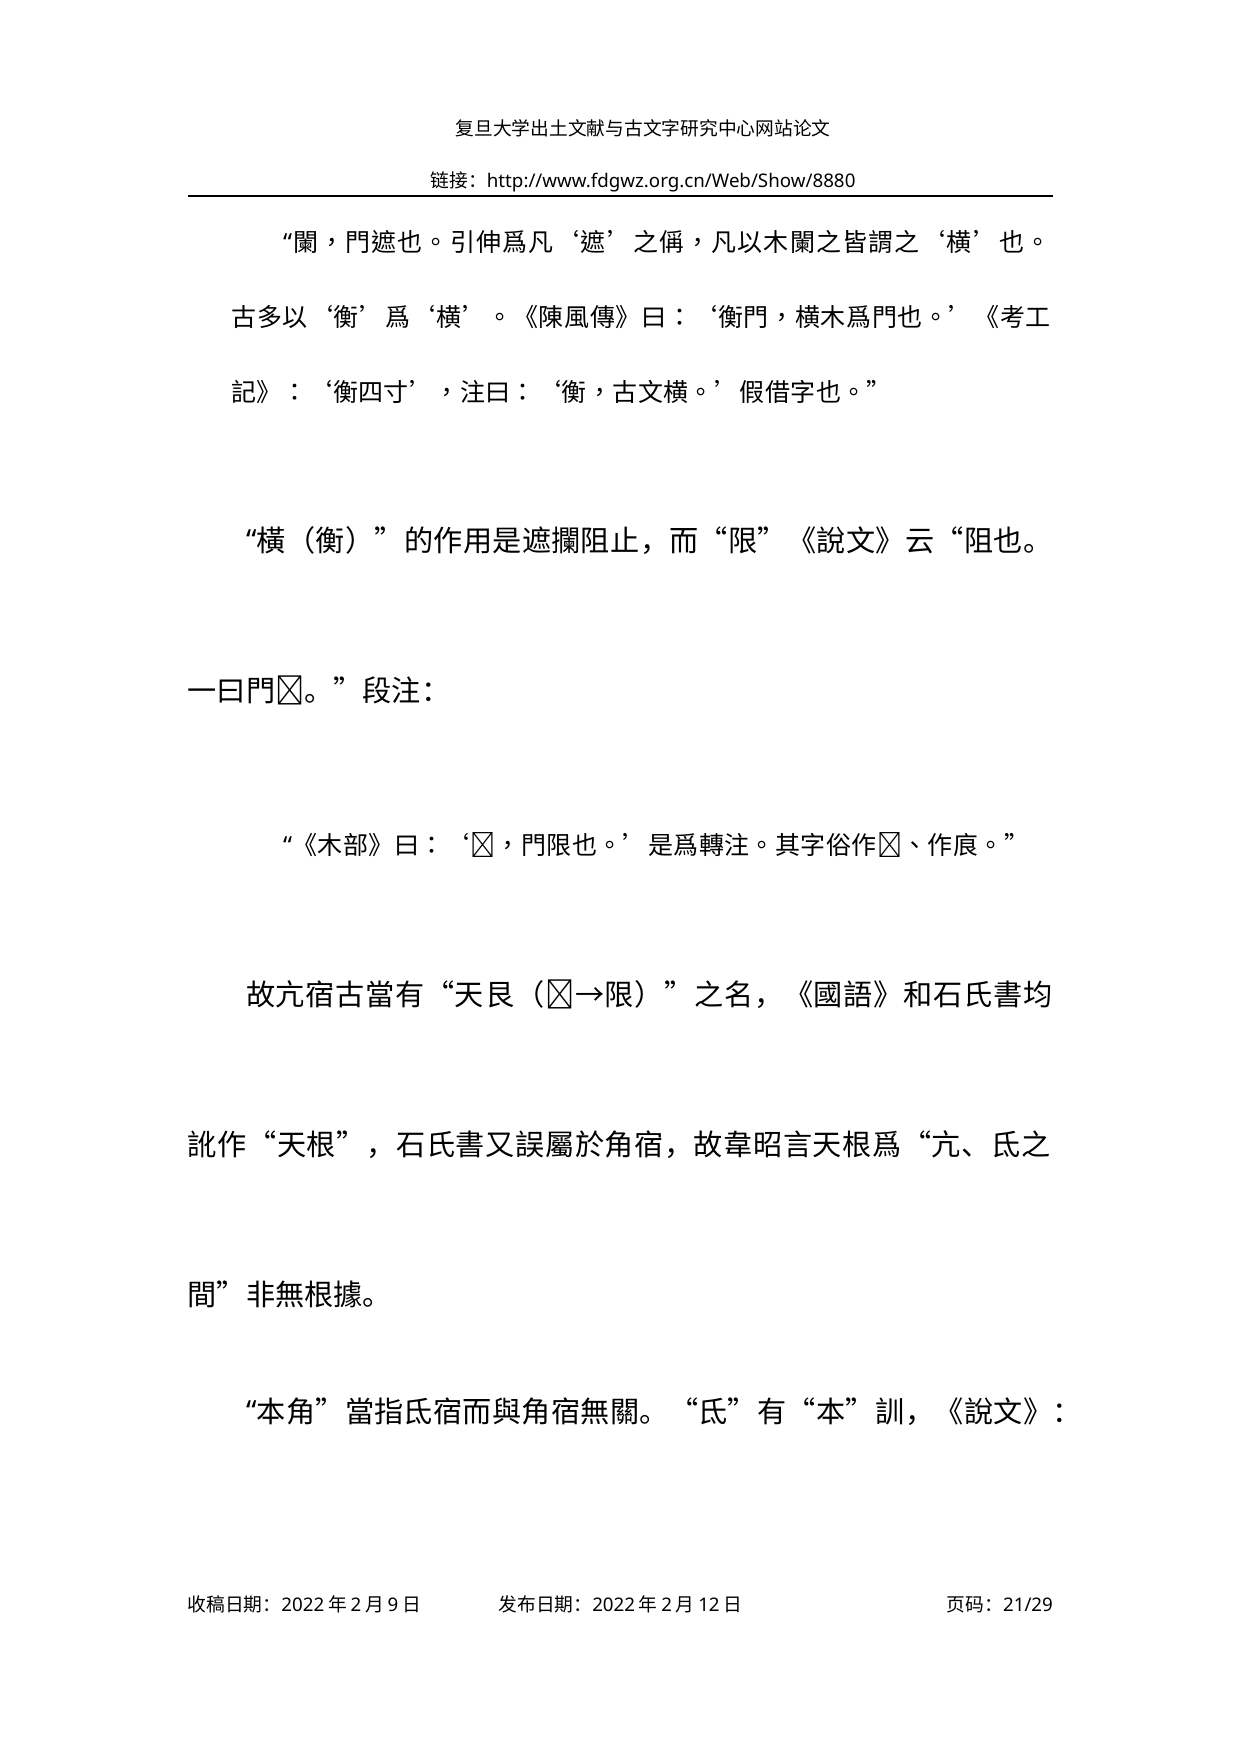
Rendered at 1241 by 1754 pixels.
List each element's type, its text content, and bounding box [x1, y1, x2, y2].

text “橫（衡）”的作用是遮攔阻止，而“限”《說文》云“阻也。一曰門𣕋。”段注： [187, 502, 1053, 727]
text “《木部》曰：‘𣕋，門限也。’是爲轉注。其字俗作𣐻、作㡾。” [231, 825, 1053, 863]
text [187, 1372, 1053, 1447]
text 故亢宿古當有“天艮（𣐻→限）”之名，《國語》和石氏書均訛作“天根”，石氏書又誤屬於角宿，故韋昭言天根爲“亢、氐之間”非無根據。 [187, 955, 1053, 1330]
text “闌，門遮也。引伸爲凡‘遮’之偁，凡以木闌之皆謂之‘横’也。古多以‘衡’爲‘横’。《陳風傳》曰：‘衡門，横木爲門也。’《考工記》：‘衡四寸’，注曰：‘衡，古文横。’假借字也。” [231, 222, 1053, 409]
